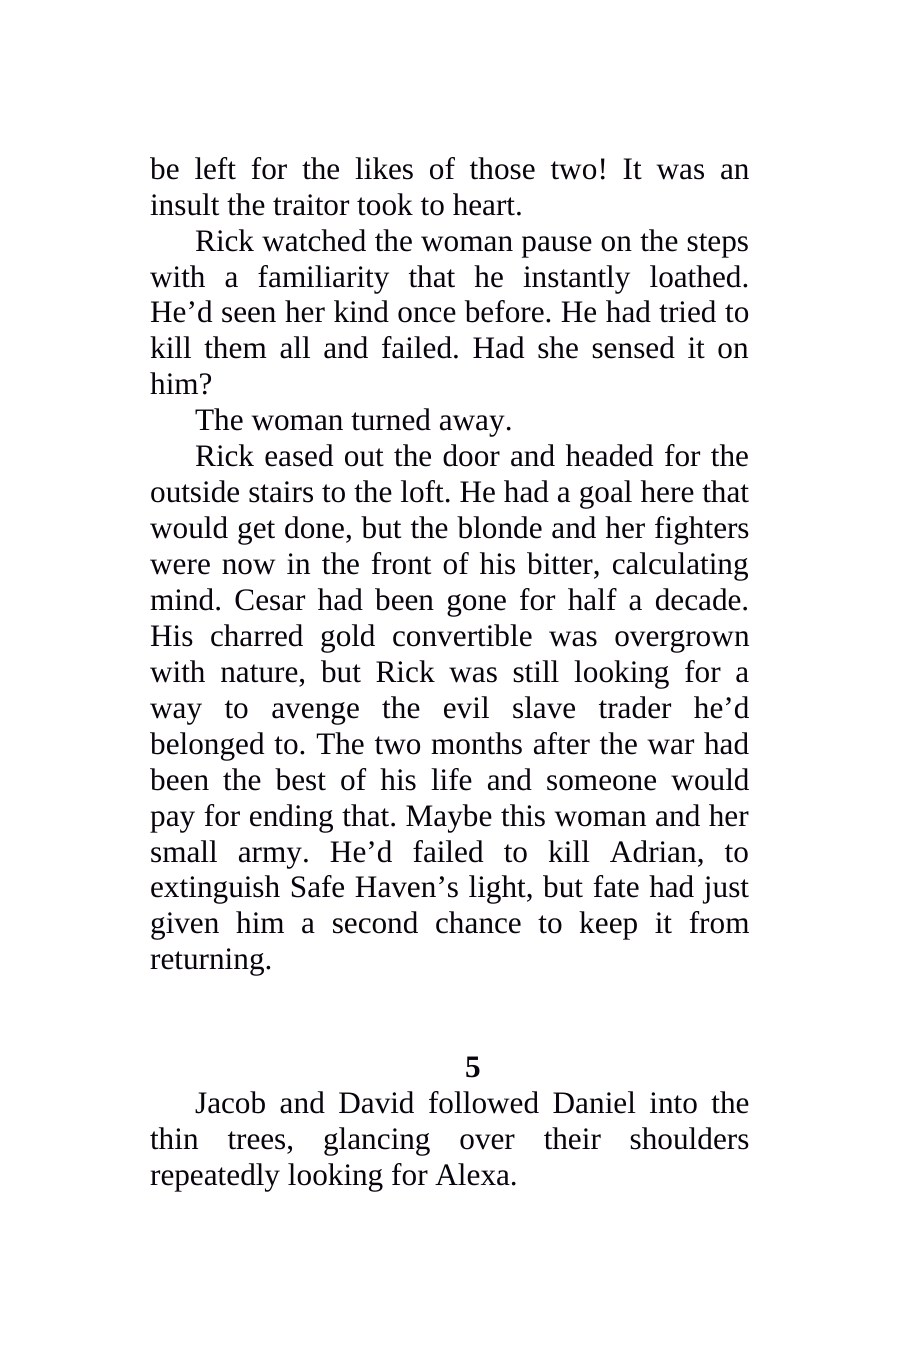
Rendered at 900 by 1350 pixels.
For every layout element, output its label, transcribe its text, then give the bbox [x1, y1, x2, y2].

text The woman turned away. [150, 402, 750, 437]
text Jacob and David followed Daniel into the thin trees, glancing over their shoulders repeatedly looking for Alexa. [150, 1084, 750, 1192]
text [150, 150, 750, 222]
text Rick eased out the door and headed for the outside stairs to the loft. He had a goal here that would get done, but the blonde and her fighters were now in the front of his bitter, calculating mind. Cesar had been gone for half a decade. His charred gold convertible was overgrown with nature, but Rick was still looking for a way to avenge the evil slave trader he’d belonged to. The two months after the war had been the best of his life and someone would pay for ending that. Maybe this woman and her small army. He’d failed to kill Adrian, to extinguish Safe Haven’s light, but fate had just given him a second chance to keep it from returning. [150, 437, 750, 977]
text Rick watched the woman pause on the steps with a familiarity that he instantly loathed. He’d seen her kind once before. He had tried to kill them all and failed. Had she sensed it on him? [150, 222, 750, 402]
text 5 [150, 1048, 750, 1084]
